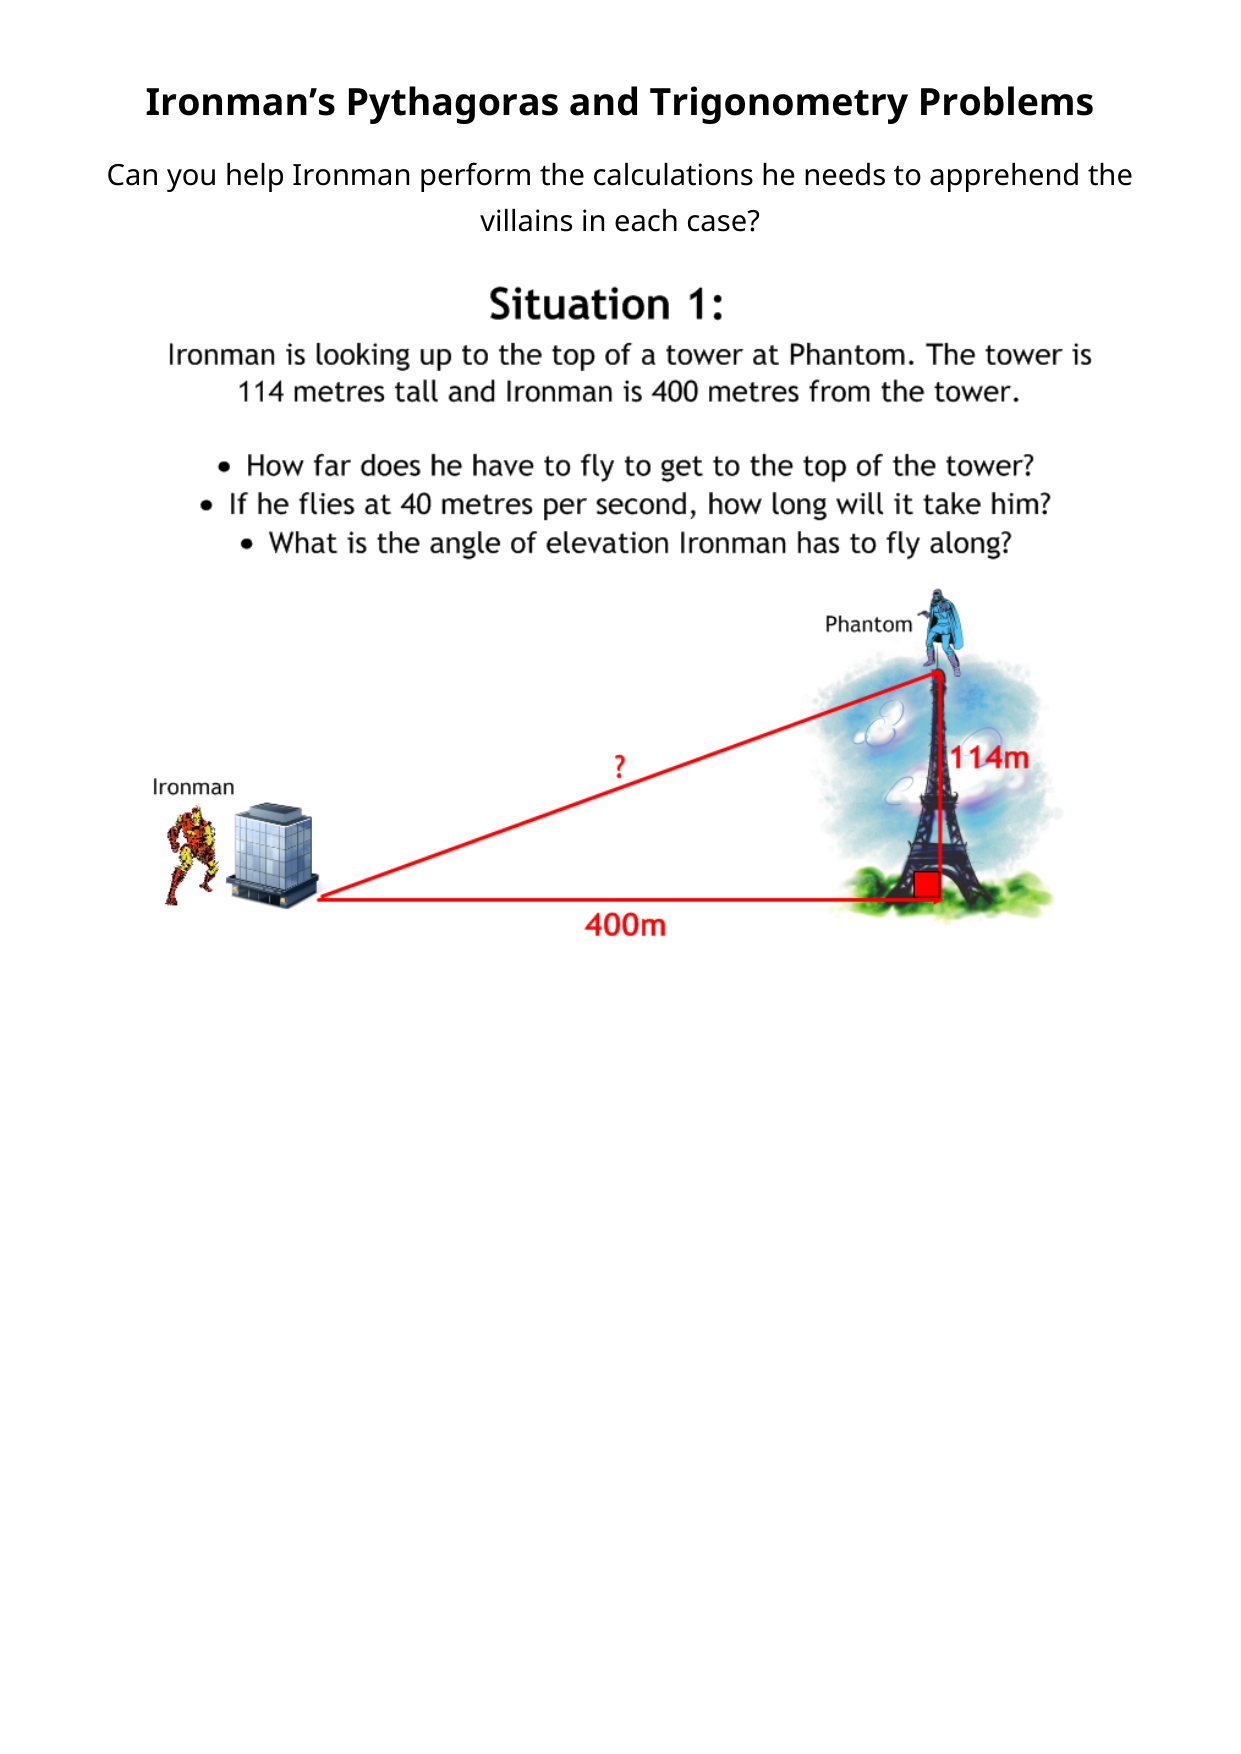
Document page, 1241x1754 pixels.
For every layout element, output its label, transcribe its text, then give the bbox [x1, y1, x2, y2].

picture [133, 266, 1108, 956]
text Can you help Ironman perform the calculations he needs to apprehend the villains in each case? [75, 154, 1165, 240]
text Ironman’s Pythagoras and Trigonometry Problems [75, 75, 1165, 126]
